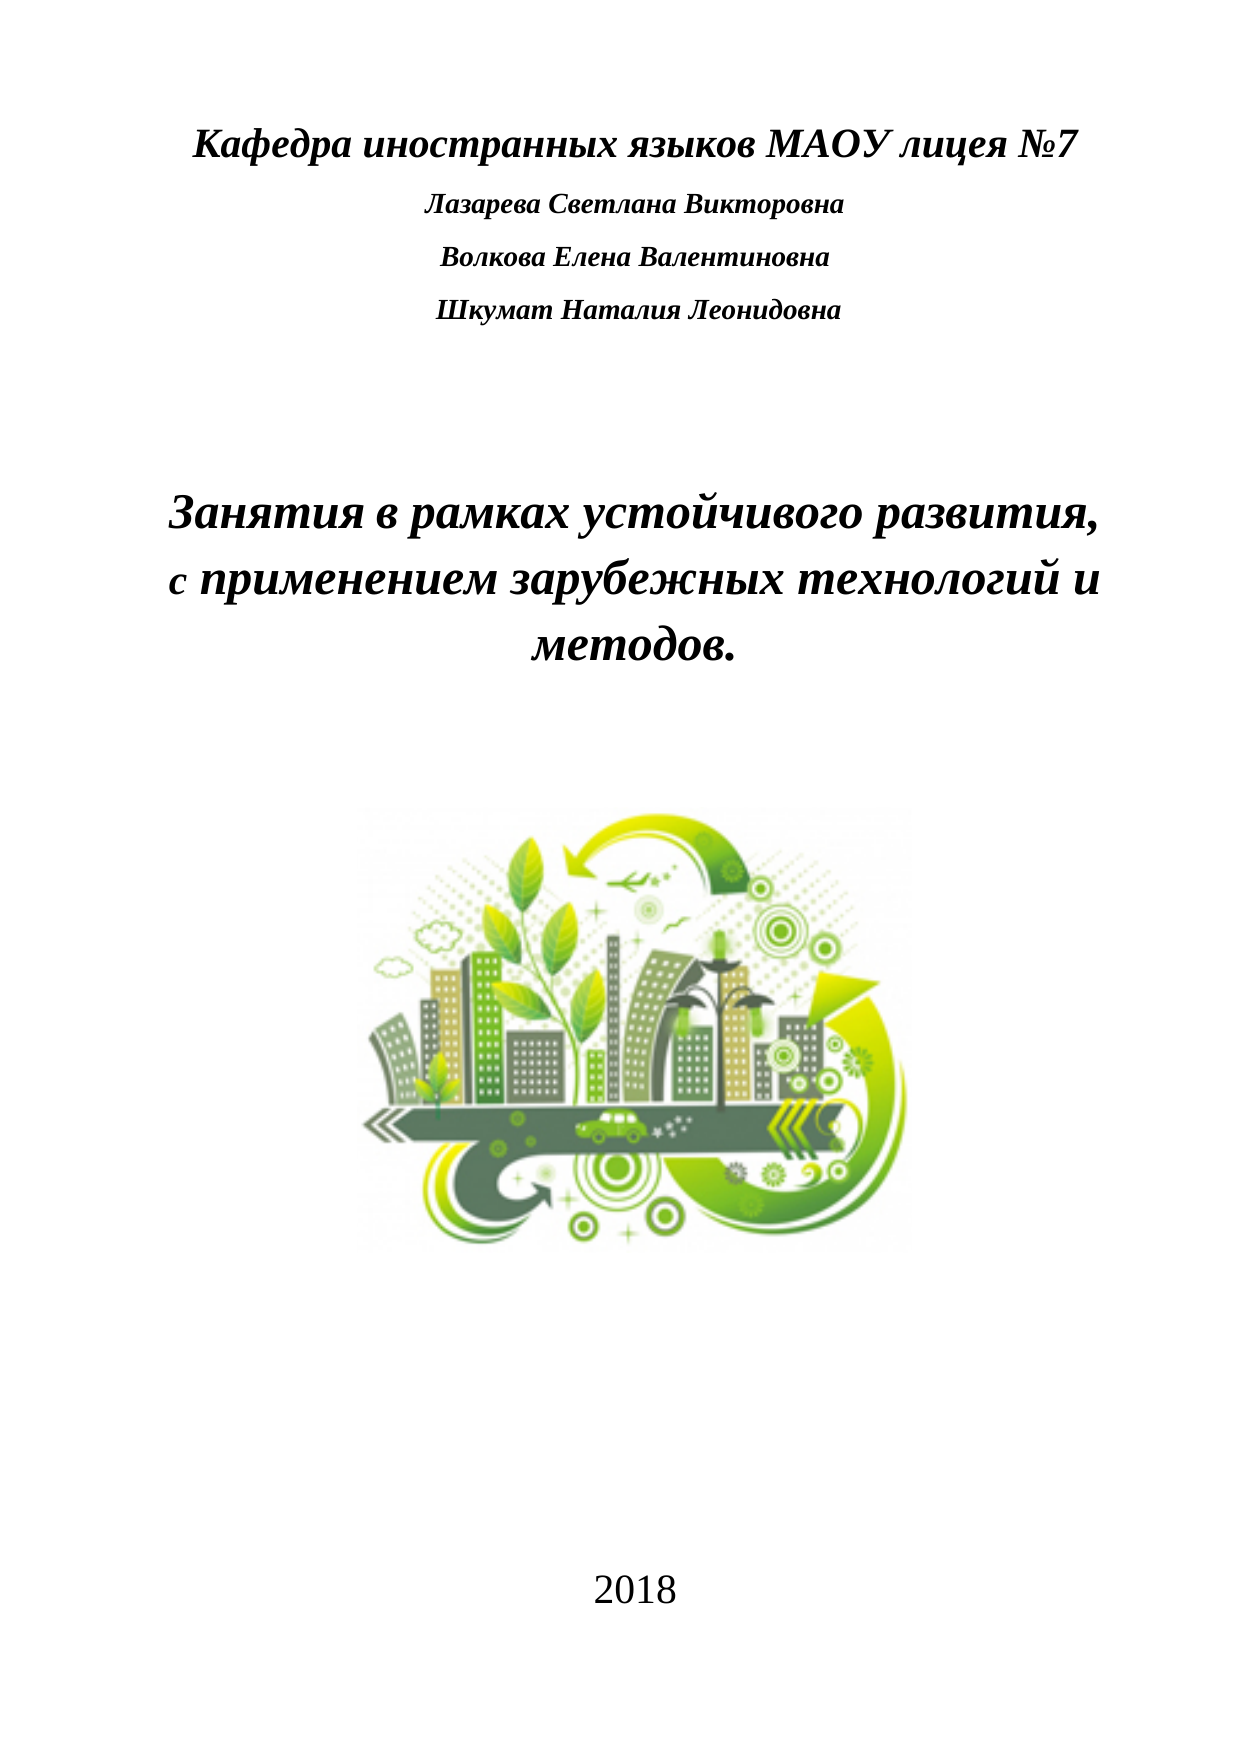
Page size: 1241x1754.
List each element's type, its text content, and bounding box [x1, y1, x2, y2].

text Занятия в рамках устойчивого развития, [118, 482, 1152, 539]
text Лазарева Светлана Викторовна [118, 186, 1152, 220]
text Шкумат Наталия Леонидовна [118, 292, 1152, 326]
text 2018 [118, 1565, 1152, 1613]
text Кафедра иностранных языков МАОУ лицея №7 [118, 118, 1152, 166]
text Волкова Елена Валентиновна [118, 239, 1152, 273]
picture [355, 807, 910, 1250]
text с применением зарубежных технологий и методов. [118, 548, 1152, 671]
